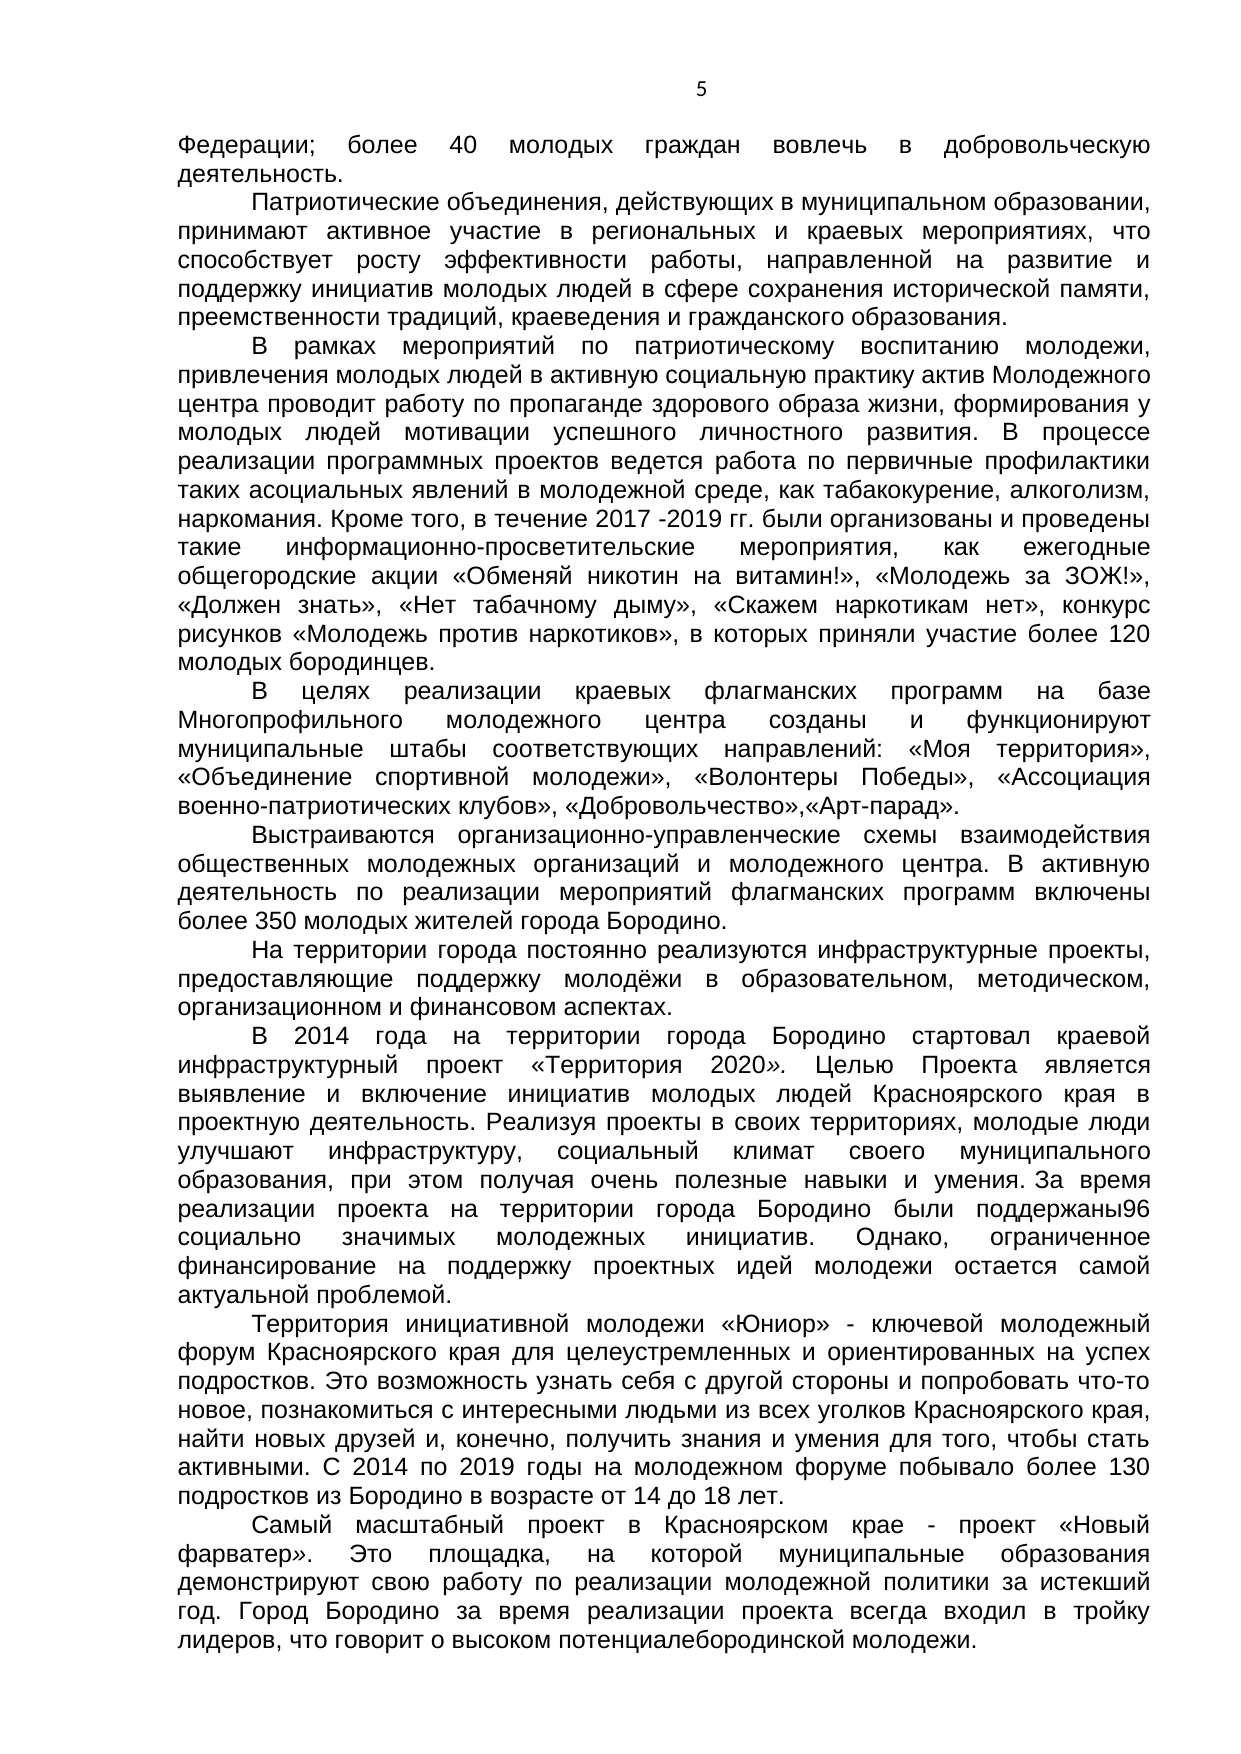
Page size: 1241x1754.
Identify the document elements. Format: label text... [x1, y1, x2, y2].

text В 2014 года на территории города Бородино стартовал краевой инфраструктурный проект «Территория 2020». Целью Проекта является выявление и включение инициатив молодых людей Красноярского края в проектную деятельность. Реализуя проекты в своих территориях, молодые люди улучшают инфраструктуру, социальный климат своего муниципального образования, при этом получая очень полезные навыки и умения. За время реализации проекта на территории города Бородино были поддержаны96 социально значимых молодежных инициатив. Однако, ограниченное финансирование на поддержку проектных идей молодежи остается самой актуальной проблемой. [177, 1021, 1152, 1309]
text Выстраиваются организационно-управленческие схемы взаимодействия общественных молодежных организаций и молодежного центра. В активную деятельность по реализации мероприятий флагманских программ включены более 350 молодых жителей города Бородино. [177, 820, 1152, 935]
text В рамках мероприятий по патриотическому воспитанию молодежи, привлечения молодых людей в активную социальную практику актив Молодежного центра проводит работу по пропаганде здорового образа жизни, формирования у молодых людей мотивации успешного личностного развития. В процессе реализации программных проектов ведется работа по первичные профилактики таких асоциальных явлений в молодежной среде, как табакокурение, алкоголизм, наркомания. Кроме того, в течение 2017 -2019 гг. были организованы и проведены такие информационно-просветительские мероприятия, как ежегодные общегородские акции «Обменяй никотин на витамин!», «Молодежь за ЗОЖ!», «Должен знать», «Нет табачному дыму», «Скажем наркотикам нет», конкурс рисунков «Молодежь против наркотиков», в которых приняли участие более 120 молодых бородинцев. [177, 331, 1152, 676]
text В целях реализации краевых флагманских программ на базе Многопрофильного молодежного центра созданы и функционируют муниципальные штабы соответствующих направлений: «Моя территория», «Объединение спортивной молодежи», «Волонтеры Победы», «Ассоциация военно-патриотических клубов», «Добровольчество»,«Арт-парад». [177, 676, 1152, 820]
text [177, 130, 1152, 187]
text Самый масштабный проект в Красноярском крае - проект «Новый фарватер». Это площадка, на которой муниципальные образования демонстрируют свою работу по реализации молодежной политики за истекший год. Город Бородино за время реализации проекта всегда входил в тройку лидеров, что говорит о высоком потенциалебородинской молодежи. [177, 1510, 1152, 1654]
text Территория инициативной молодежи «Юниор» - ключевой молодежный форум Красноярского края для целеустремленных и ориентированных на успех подростков. Это возможность узнать себя с другой стороны и попробовать что-то новое, познакомиться с интересными людьми из всех уголков Красноярского края, найти новых друзей и, конечно, получить знания и умения для того, чтобы стать активными. С 2014 по 2019 годы на молодежном форуме побывало более 130 подростков из Бородино в возрасте от 14 до 18 лет. [177, 1309, 1152, 1510]
text Патриотические объединения, действующих в муниципальном образовании, принимают активное участие в региональных и краевых мероприятиях, что способствует росту эффективности работы, направленной на развитие и поддержку инициатив молодых людей в сфере сохранения исторической памяти, преемственности традиций, краеведения и гражданского образования. [177, 187, 1152, 331]
text На территории города постоянно реализуются инфраструктурные проекты, предоставляющие поддержку молодёжи в образовательном, методическом, организационном и финансовом аспектах. [177, 935, 1152, 1021]
